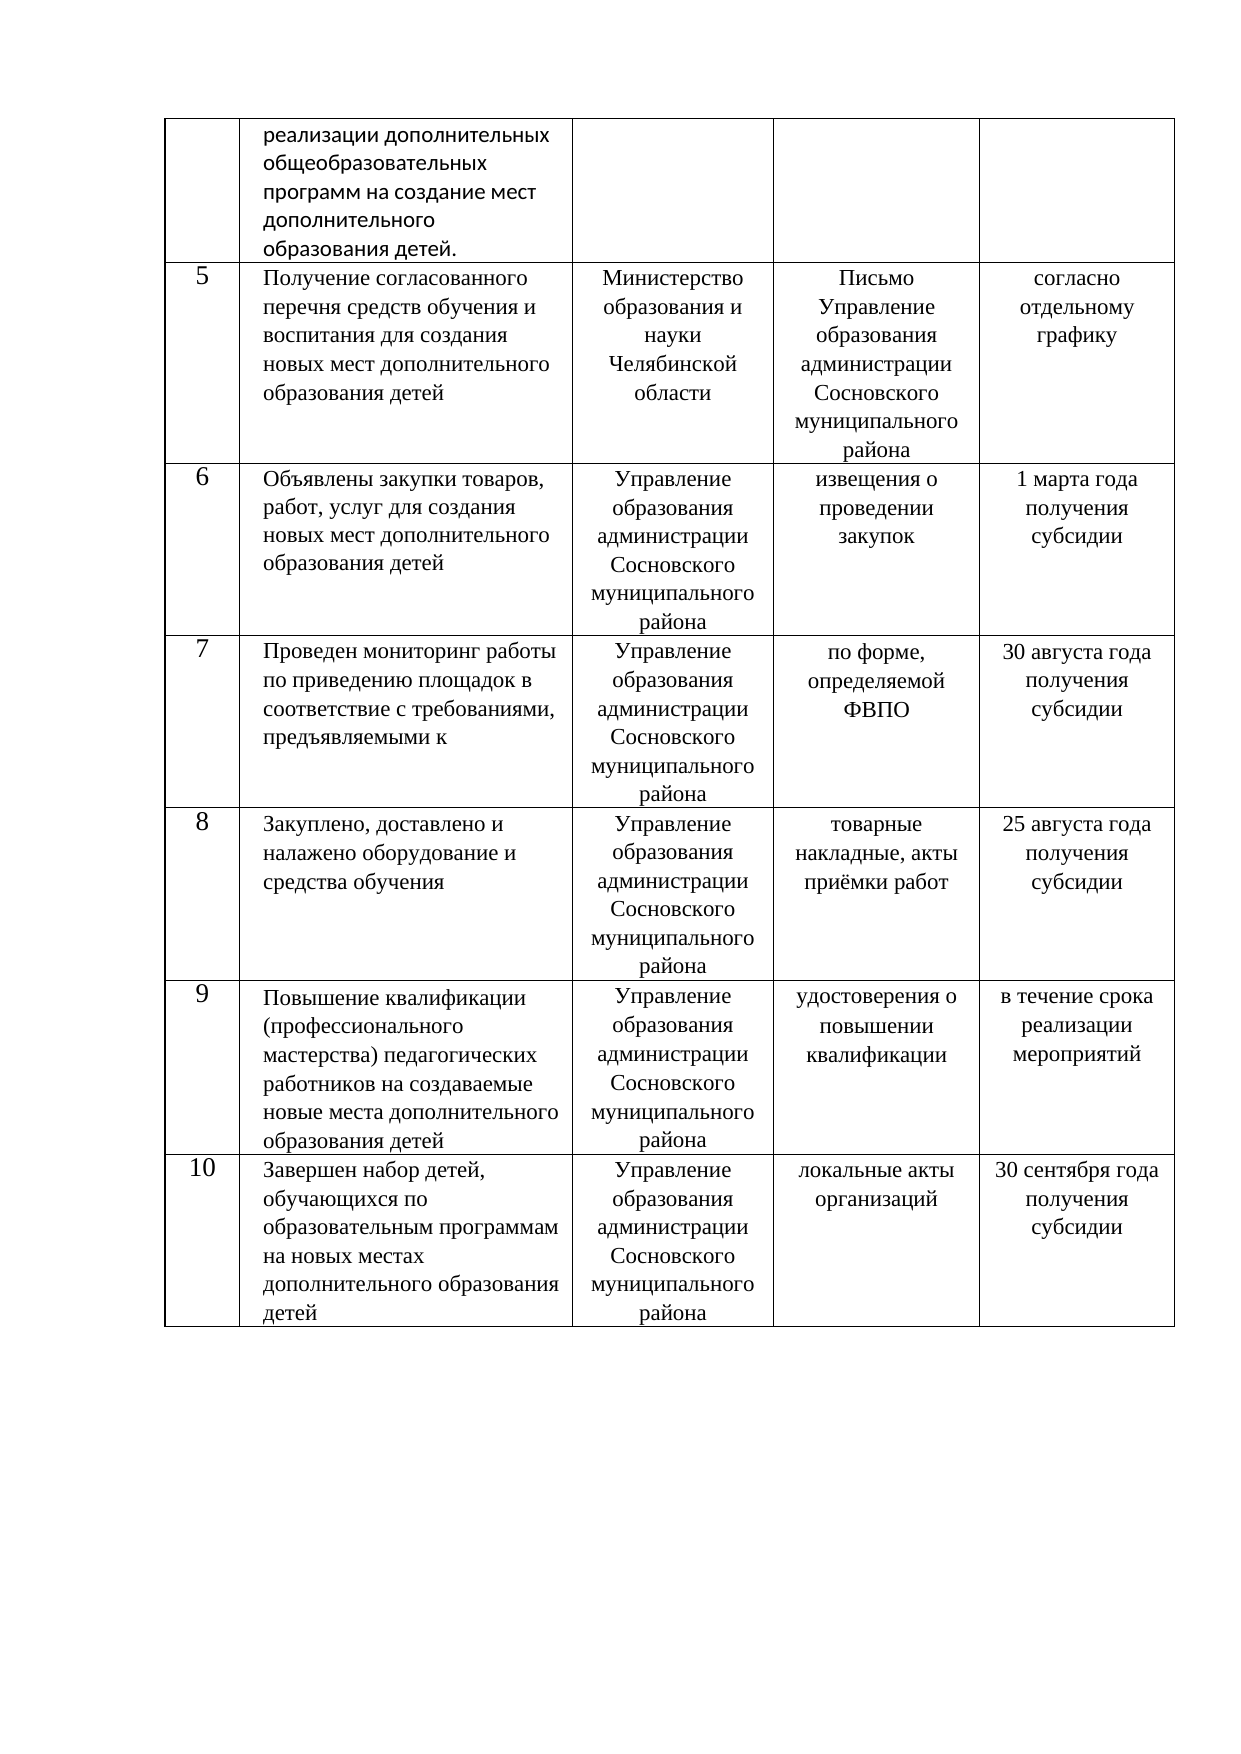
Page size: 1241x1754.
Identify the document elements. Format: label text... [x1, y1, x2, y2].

table_cell Завершен набор детей, обучающихся по образовательным программам на новых местах дополнительного образования детей [240, 1155, 572, 1326]
table_cell товарные накладные, акты приёмки работ [774, 808, 979, 979]
table_cell Проведен мониторинг работы по приведению площадок в соответствие с требованиями, предъявляемыми к [240, 636, 572, 807]
table_cell по форме, определяемой ФВПО [774, 636, 979, 807]
table_cell 30 августа года получения субсидии [980, 636, 1174, 807]
table_cell 1 марта года получения субсидии [980, 464, 1174, 635]
table_cell 5 [166, 263, 239, 463]
table_cell 4 [166, 119, 239, 262]
table_cell Получение согласованного перечня средств обучения и воспитания для создания новых мест дополнительного образования детей [240, 263, 572, 463]
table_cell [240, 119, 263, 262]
table_cell 6 [166, 464, 239, 635]
table_cell Письмо Управление образования администрации Сосновского муниципального района [774, 263, 979, 463]
table_cell Управление образования администрации Сосновского муниципального района [573, 1155, 773, 1326]
table_cell в течение срока реализации мероприятий [980, 981, 1174, 1154]
table_cell Закуплено, доставлено и налажено оборудование и средства обучения [240, 808, 572, 979]
table_cell Управление образования администрации Сосновского муниципального района [573, 808, 773, 979]
table_cell 9 [166, 981, 239, 1154]
table_cell Министерство образования и науки Челябинской области [573, 263, 773, 463]
table_cell Управление образования администрации Сосновского муниципального района [573, 981, 773, 1154]
table_cell 30 сентября года получения субсидии [980, 1155, 1174, 1326]
table_cell Управление образования администрации Сосновского муниципального района [573, 636, 773, 807]
table_cell локальные акты организаций [774, 1155, 979, 1326]
table_cell согласно отдельному графику [980, 263, 1174, 463]
table_cell 10 [166, 1155, 239, 1326]
table_cell удостоверения о повышении квалификации [774, 981, 979, 1154]
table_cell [774, 119, 979, 262]
table_cell Управление образования администрации Сосновского муниципального района [573, 464, 773, 635]
table_cell извещения о проведении закупок [774, 464, 979, 635]
table_cell Повышение квалификации (профессионального мастерства) педагогических работников на создаваемые новые места дополнительного образования детей [240, 981, 572, 1154]
table_cell 7 [166, 636, 239, 807]
table_cell 8 [166, 808, 239, 979]
table_cell Объявлены закупки товаров, работ, услуг для создания новых мест дополнительного образования детей [240, 464, 572, 635]
table_cell 25 августа года получения субсидии [980, 808, 1174, 979]
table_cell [980, 119, 1174, 262]
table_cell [573, 119, 773, 262]
